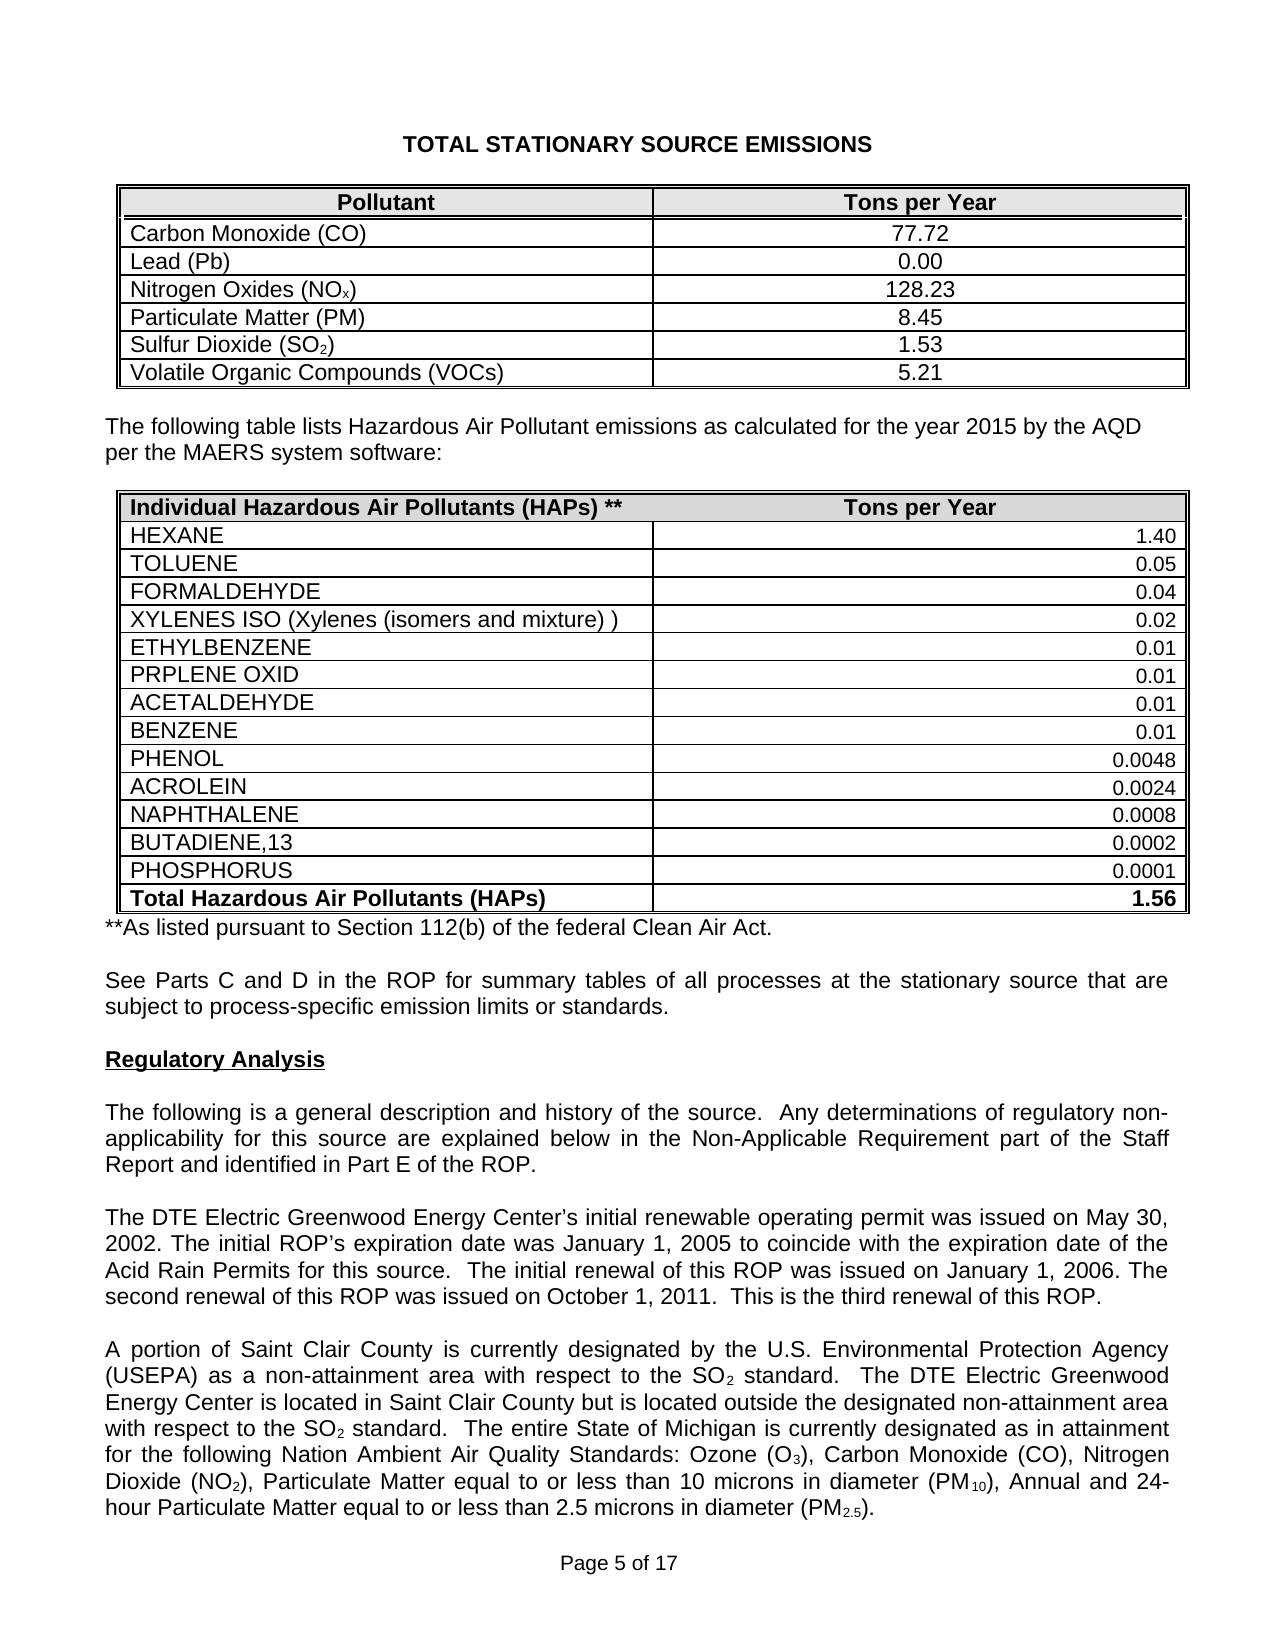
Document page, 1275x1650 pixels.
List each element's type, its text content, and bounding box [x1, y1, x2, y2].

table_header Tons per Year [654, 189, 1185, 215]
table_header Individual Hazardous Air Pollutants (HAPs) ** [121, 495, 653, 521]
table_cell Lead (Pb) [121, 248, 652, 274]
text TOTAL STATIONARY SOURCE EMISSIONS [105, 131, 1170, 158]
table_cell 1.53 [654, 332, 1185, 358]
table_cell 0.04 [654, 578, 1185, 604]
table_cell 0.0048 [654, 745, 1185, 771]
table_header Pollutant [121, 189, 652, 215]
table_cell 8.45 [654, 304, 1185, 330]
table_cell Total Hazardous Air Pollutants (HAPs) [121, 885, 652, 911]
table_header Tons per Year [653, 495, 1185, 521]
table_cell 128.23 [654, 276, 1185, 302]
table_cell Particulate Matter (PM) [121, 304, 652, 330]
table_cell 0.01 [654, 689, 1185, 716]
table_cell ACROLEIN [121, 773, 652, 799]
table_cell 1.56 [654, 885, 1185, 911]
table_cell HEXANE [121, 522, 652, 548]
table_cell Nitrogen Oxides (NOx) [121, 276, 652, 302]
table_cell 0.02 [654, 606, 1185, 632]
table_cell 0.05 [654, 550, 1185, 576]
table_cell 0.01 [654, 661, 1185, 688]
table_cell 0.0008 [654, 801, 1185, 827]
text Regulatory Analysis [105, 1046, 1170, 1072]
text The DTE Electric Greenwood Energy Center’s initial renewable operating permit was issued on May 30, 2002. The initial ROP’s expiration date was January 1, 2005 to coincide with the expiration date of the Acid Rain Permits for this source. The initial renewal of this ROP was issued on January 1, 2006. The second renewal of this ROP was issued on October 1, 2011. This is the third renewal of this ROP. [105, 1204, 1170, 1309]
table_cell PHENOL [121, 745, 652, 771]
table_cell Sulfur Dioxide (SO2) [121, 332, 652, 358]
table_cell 0.01 [654, 717, 1185, 743]
table_cell BENZENE [121, 717, 652, 743]
table_cell 1.40 [654, 522, 1185, 548]
table_cell FORMALDEHYDE [121, 578, 652, 604]
table_cell XYLENES ISO (Xylenes (isomers and mixture) ) [121, 606, 652, 632]
table_cell 0.0024 [654, 773, 1185, 799]
text **As listed pursuant to Section 112(b) of the federal Clean Air Act. [105, 914, 1170, 941]
table_cell 5.21 [654, 360, 1185, 386]
table_cell NAPHTHALENE [121, 801, 652, 827]
table_cell 0.00 [654, 248, 1185, 274]
text See Parts C and D in the ROP for summary tables of all processes at the stationary source that are subject to process-specific emission limits or standards. [105, 967, 1170, 1019]
table_cell 77.72 [654, 215, 1187, 246]
table_cell PHOSPHORUS [121, 857, 652, 883]
table_cell Volatile Organic Compounds (VOCs) [121, 360, 652, 386]
table_cell ETHYLBENZENE [121, 633, 652, 660]
text The following table lists Hazardous Air Pollutant emissions as calculated for the year 2015 by the AQD per the MAERS system software: [105, 413, 1170, 466]
table_cell TOLUENE [121, 550, 652, 576]
text A portion of Saint Clair County is currently designated by the U.S. Environmental Protection Agency (USEPA) as a non-attainment area with respect to the SO2 standard. The DTE Electric Greenwood Energy Center is located in Saint Clair County but is located outside the designated non-attainment area with respect to the SO2 standard. The entire State of Michigan is currently designated as in attainment for the following Nation Ambient Air Quality Standards: Ozone (O3), Carbon Monoxide (CO), Nitrogen Dioxide (NO2), Particulate Matter equal to or less than 10 microns in diameter (PM10), Annual and 24-hour Particulate Matter equal to or less than 2.5 microns in diameter (PM2.5). [105, 1336, 1170, 1520]
table_cell 0.0002 [654, 829, 1185, 855]
table_cell 0.01 [654, 633, 1185, 660]
table_cell ACETALDEHYDE [121, 689, 652, 716]
table_cell Carbon Monoxide (CO) [119, 215, 652, 246]
text The following is a general description and history of the source. Any determinations of regulatory non-applicability for this source are explained below in the Non-Applicable Requirement part of the Staff Report and identified in Part E of the ROP. [105, 1099, 1170, 1178]
table_cell 0.0001 [654, 857, 1185, 883]
table_cell PRPLENE OXID [121, 661, 652, 688]
table_cell BUTADIENE,13 [121, 829, 652, 855]
